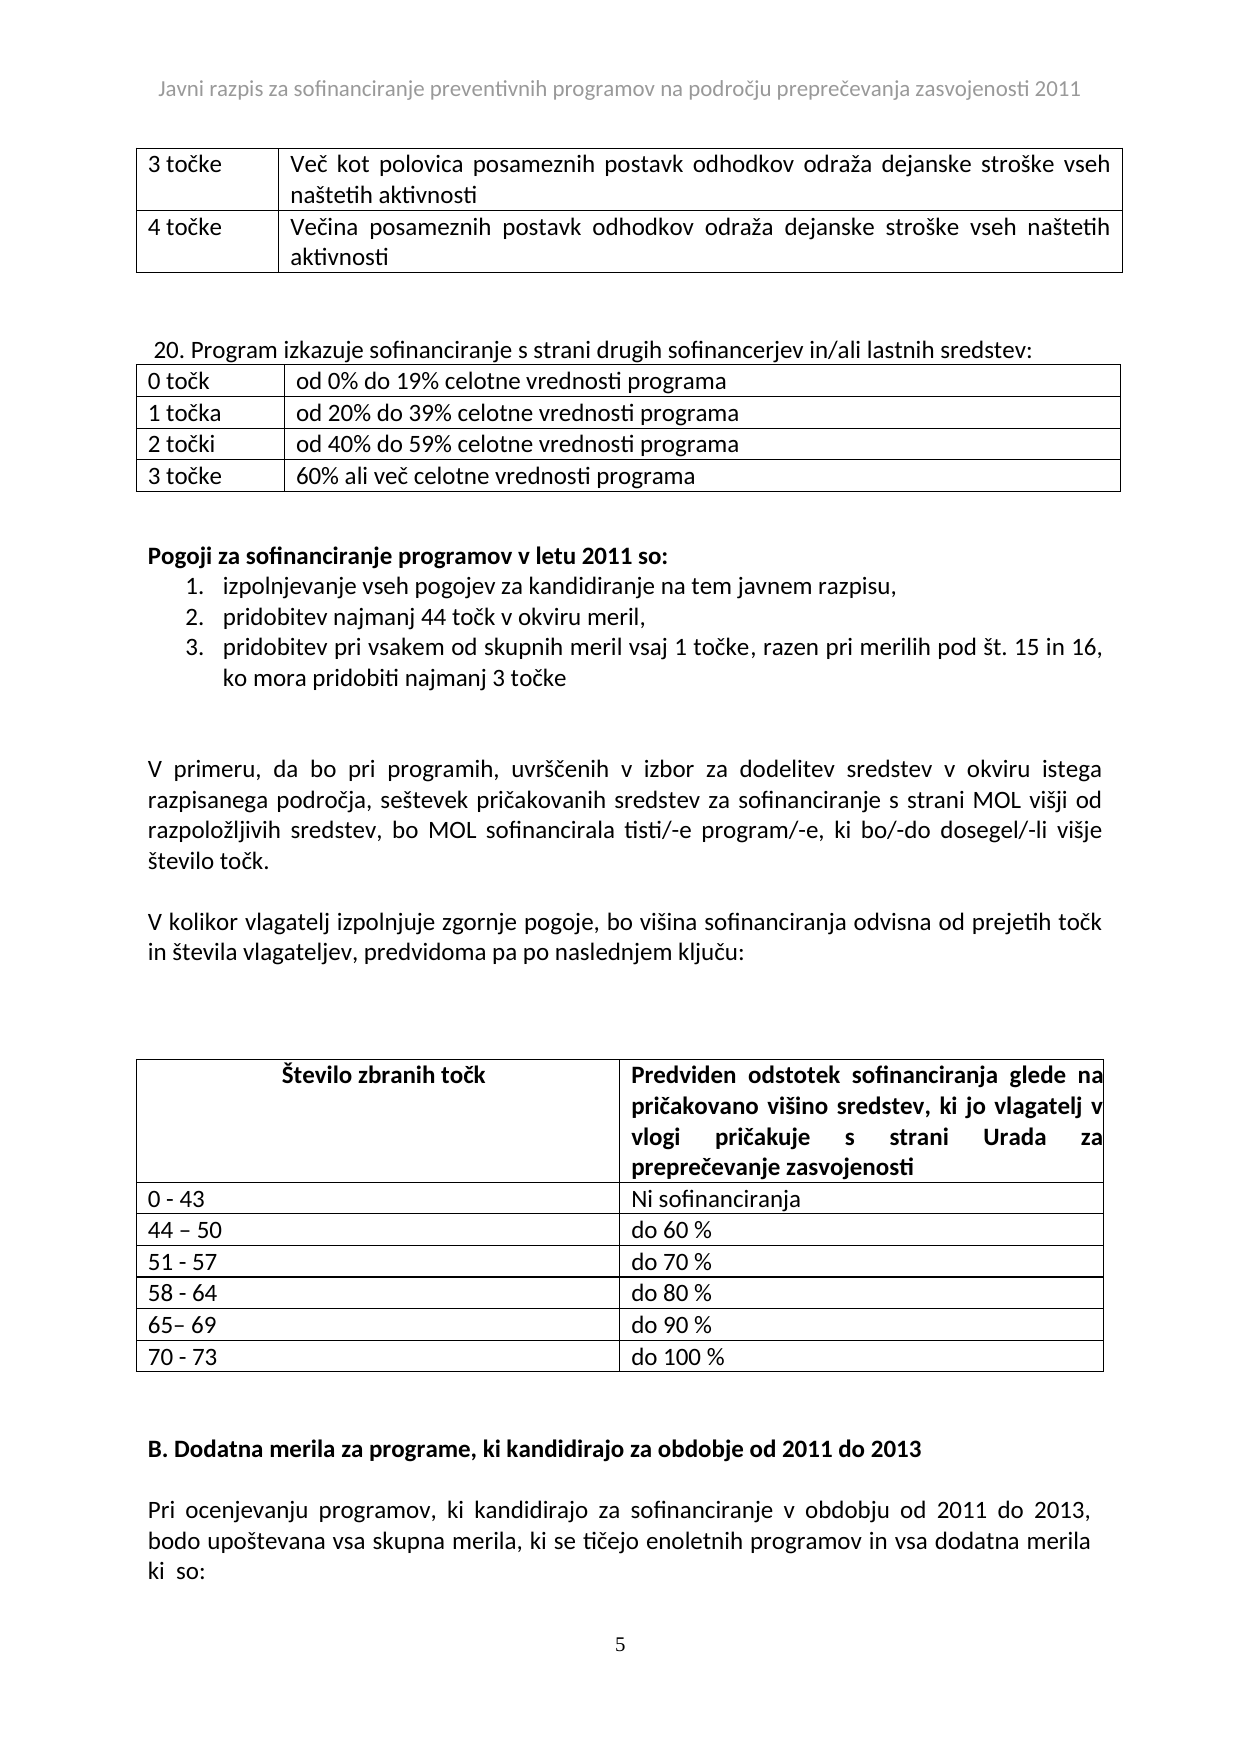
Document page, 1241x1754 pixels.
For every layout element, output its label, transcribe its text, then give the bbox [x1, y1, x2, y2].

text Pogoji za sofinanciranje programov v letu 2011 so: [148, 540, 1104, 570]
table_cell 51 - 57 [137, 1246, 619, 1276]
table_header 0 točk [137, 365, 284, 396]
table_cell do 90 % [620, 1309, 1103, 1339]
table_header Število zbranih točk [137, 1060, 619, 1182]
table_cell 58 - 64 [137, 1278, 619, 1308]
table_cell do 80 % [620, 1278, 1103, 1308]
table_cell 1 točka [137, 397, 284, 427]
text B. Dodatna merila za programe, ki kandidirajo za obdobje od 2011 do 2013 [148, 1433, 1055, 1464]
list izpolnjevanje vseh pogojev za kandidiranje na tem javnem razpisu, [185, 570, 1104, 601]
list pridobitev pri vsakem od skupnih meril vsaj 1 točke, razen pri merilih pod št. 15 in 16, ko mora pridobiti najmanj 3 točke [185, 631, 1104, 692]
list pridobitev najmanj 44 točk v okviru meril, [185, 601, 1104, 631]
table_cell 44 – 50 [137, 1214, 619, 1245]
table_cell 2 točki [137, 429, 284, 459]
text V primeru, da bo pri programih, uvrščenih v izbor za dodelitev sredstev v okviru istega razpisanega področja, seštevek pričakovanih sredstev za sofinanciranje s strani MOL višji od razpoložljivih sredstev, bo MOL sofinancirala tisti/-e program/-e, ki bo/-do dosegel/-li višje število točk. [148, 753, 1104, 876]
table_cell Ni sofinanciranja [620, 1183, 1103, 1213]
table_cell 0 - 43 [137, 1183, 619, 1213]
table_cell 4 točke [137, 211, 278, 272]
table_cell od 20% do 39% celotne vrednosti programa [285, 397, 1120, 427]
table_cell od 40% do 59% celotne vrednosti programa [285, 429, 1120, 459]
table_cell do 100 % [620, 1341, 1103, 1371]
table_cell do 60 % [620, 1214, 1103, 1245]
table_cell 60% ali več celotne vrednosti programa [285, 460, 1120, 491]
table_header Predviden odstotek sofinanciranja glede na pričakovano višino sredstev, ki jo vlagatelj v vlogi pričakuje s strani Urada za preprečevanje zasvojenosti [620, 1060, 1103, 1182]
text 20. Program izkazuje sofinanciranje s strani drugih sofinancerjev in/ali lastnih sredstev: [148, 334, 1055, 364]
table_cell Večina posameznih postavk odhodkov odraža dejanske stroške vseh naštetih aktivnosti [279, 211, 1122, 272]
table_cell 3 točke [137, 460, 284, 491]
table_cell do 70 % [620, 1246, 1103, 1276]
table_cell 3 točke [137, 149, 278, 210]
table_cell Več kot polovica posameznih postavk odhodkov odraža dejanske stroške vseh naštetih aktivnosti [279, 149, 1122, 210]
table_cell 70 - 73 [137, 1341, 619, 1371]
text Pri ocenjevanju programov, ki kandidirajo za sofinanciranje v obdobju od 2011 do 2013, bodo upoštevana vsa skupna merila, ki se tičejo enoletnih programov in vsa dodatna merila ki so: [148, 1494, 1093, 1586]
table_header od 0% do 19% celotne vrednosti programa [285, 365, 1120, 396]
text V kolikor vlagatelj izpolnjuje zgornje pogoje, bo višina sofinanciranja odvisna od prejetih točk in števila vlagateljev, predvidoma pa po naslednjem ključu: [148, 906, 1104, 967]
table_cell 65– 69 [137, 1309, 619, 1339]
